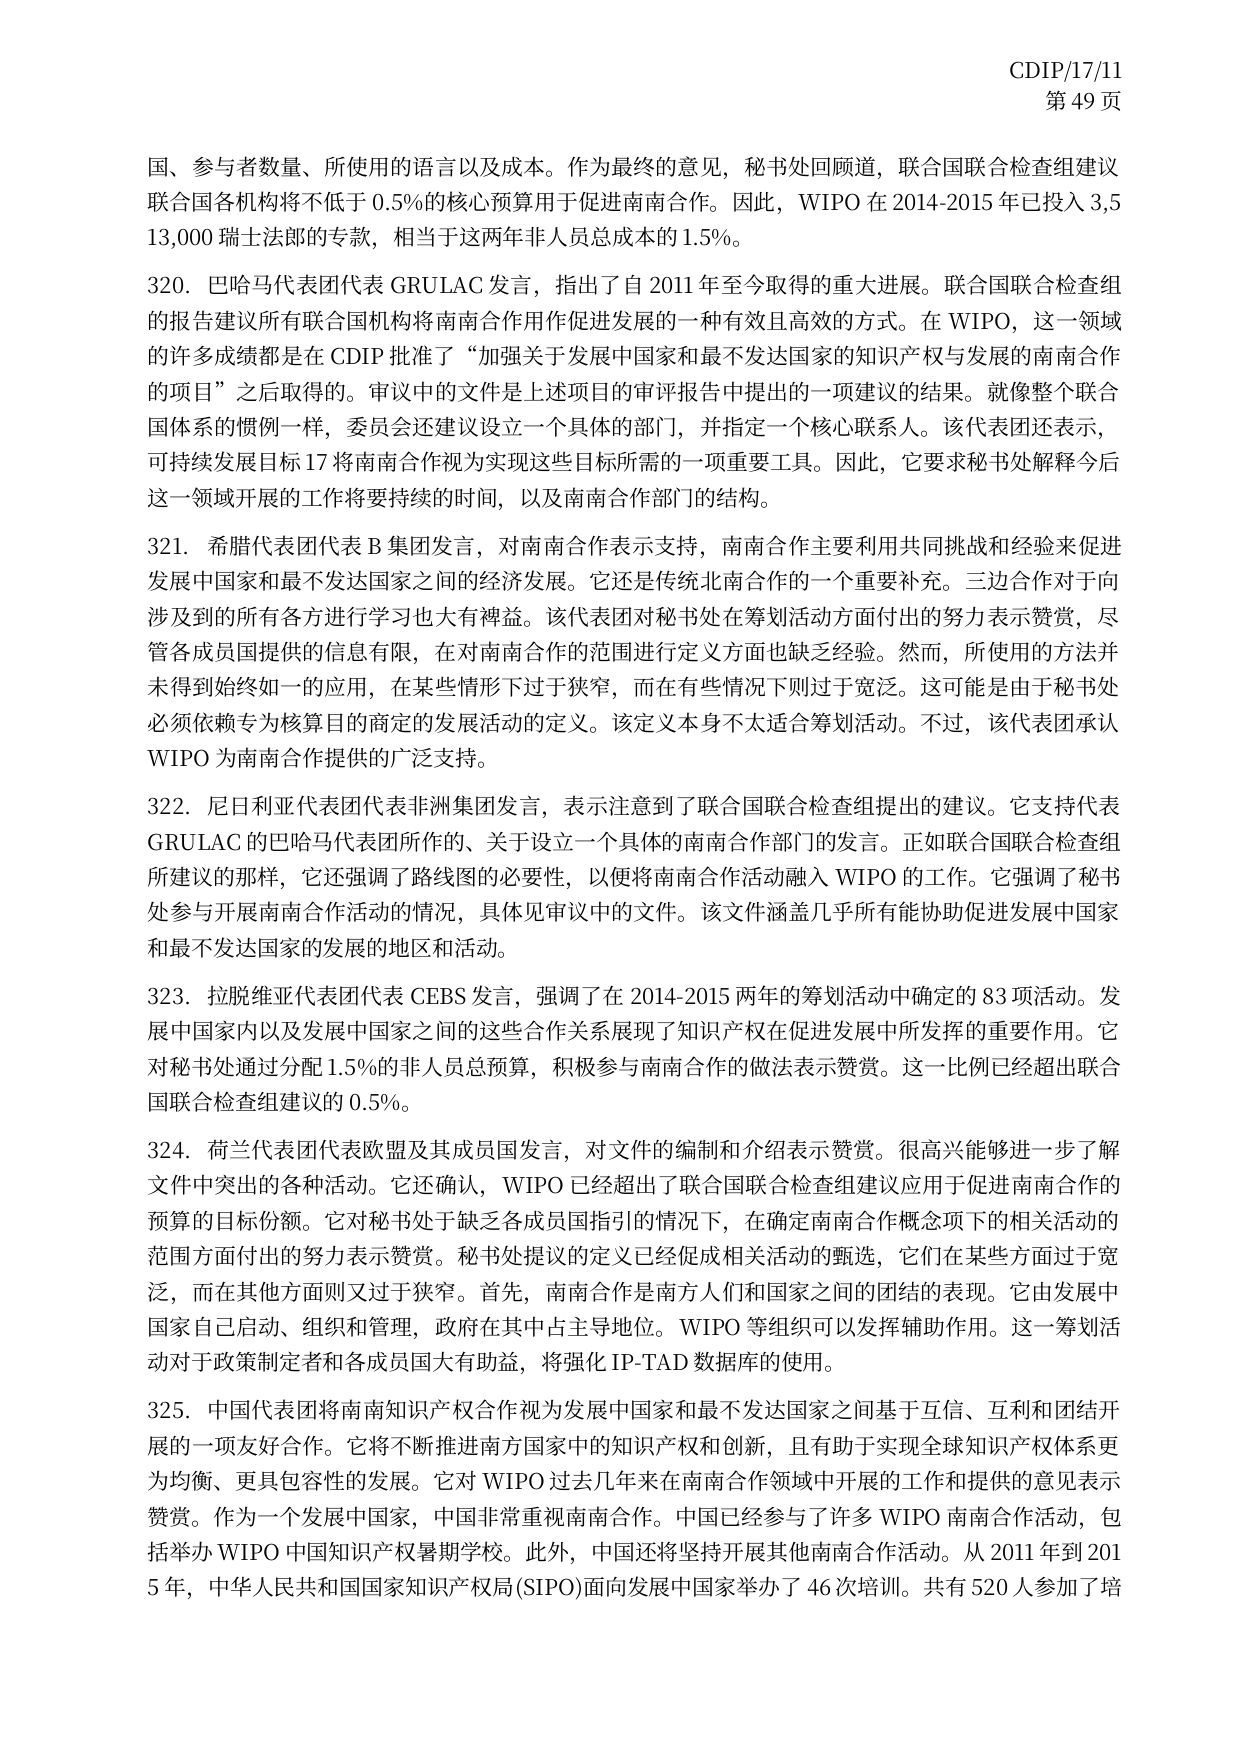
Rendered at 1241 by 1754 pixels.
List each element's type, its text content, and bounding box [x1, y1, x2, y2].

text . 拉脱维亚代表团代表CEBS发言，强调了在2014-2015两年的筹划活动中确定的83项活动。发展中国家内以及发展中国家之间的这些合作关系展现了知识产权在促进发展中所发挥的重要作用。它对秘书处通过分配1.5%的非人员总预算，积极参与南南合作的做法表示赞赏。这一比例已经超出联合国联合检查组建议的0.5%。 [148, 975, 1122, 1117]
text . 荷兰代表团代表欧盟及其成员国发言，对文件的编制和介绍表示赞赏。很高兴能够进一步了解文件中突出的各种活动。它还确认，WIPO已经超出了联合国联合检查组建议应用于促进南南合作的预算的目标份额。它对秘书处于缺乏各成员国指引的情况下，在确定南南合作概念项下的相关活动的范围方面付出的努力表示赞赏。秘书处提议的定义已经促成相关活动的甄选，它们在某些方面过于宽泛，而在其他方面则又过于狭窄。首先，南南合作是南方人们和国家之间的团结的表现。它由发展中国家自己启动、组织和管理，政府在其中占主导地位。WIPO等组织可以发挥辅助作用。这一筹划活动对于政策制定者和各成员国大有助益，将强化IP-TAD数据库的使用。 [148, 1129, 1122, 1377]
text . 希腊代表团代表B集团发言，对南南合作表示支持，南南合作主要利用共同挑战和经验来促进发展中国家和最不发达国家之间的经济发展。它还是传统北南合作的一个重要补充。三边合作对于向涉及到的所有各方进行学习也大有裨益。该代表团对秘书处在筹划活动方面付出的努力表示赞赏，尽管各成员国提供的信息有限，在对南南合作的范围进行定义方面也缺乏经验。然而，所使用的方法并未得到始终如一的应用，在某些情形下过于狭窄，而在有些情况下则过于宽泛。这可能是由于秘书处必须依赖专为核算目的商定的发展活动的定义。该定义本身不太适合筹划活动。不过，该代表团承认WIPO为南南合作提供的广泛支持。 [148, 525, 1122, 773]
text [148, 1389, 1122, 1602]
text . 巴哈马代表团代表GRULAC发言，指出了自2011年至今取得的重大进展。联合国联合检查组的报告建议所有联合国机构将南南合作用作促进发展的一种有效且高效的方式。在WIPO，这一领域的许多成绩都是在CDIP批准了“加强关于发展中国家和最不发达国家的知识产权与发展的南南合作的项目”之后取得的。审议中的文件是上述项目的审评报告中提出的一项建议的结果。就像整个联合国体系的惯例一样，委员会还建议设立一个具体的部门，并指定一个核心联系人。该代表团还表示，可持续发展目标17将南南合作视为实现这些目标所需的一项重要工具。因此，它要求秘书处解释今后这一领域开展的工作将要持续的时间，以及南南合作部门的结构。 [148, 264, 1122, 512]
text . 尼日利亚代表团代表非洲集团发言，表示注意到了联合国联合检查组提出的建议。它支持代表GRULAC的巴哈马代表团所作的、关于设立一个具体的南南合作部门的发言。正如联合国联合检查组所建议的那样，它还强调了路线图的必要性，以便将南南合作活动融入WIPO的工作。它强调了秘书处参与开展南南合作活动的情况，具体见审议中的文件。该文件涵盖几乎所有能协助促进发展中国家和最不发达国家的发展的地区和活动。 [148, 785, 1122, 962]
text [148, 146, 1122, 252]
